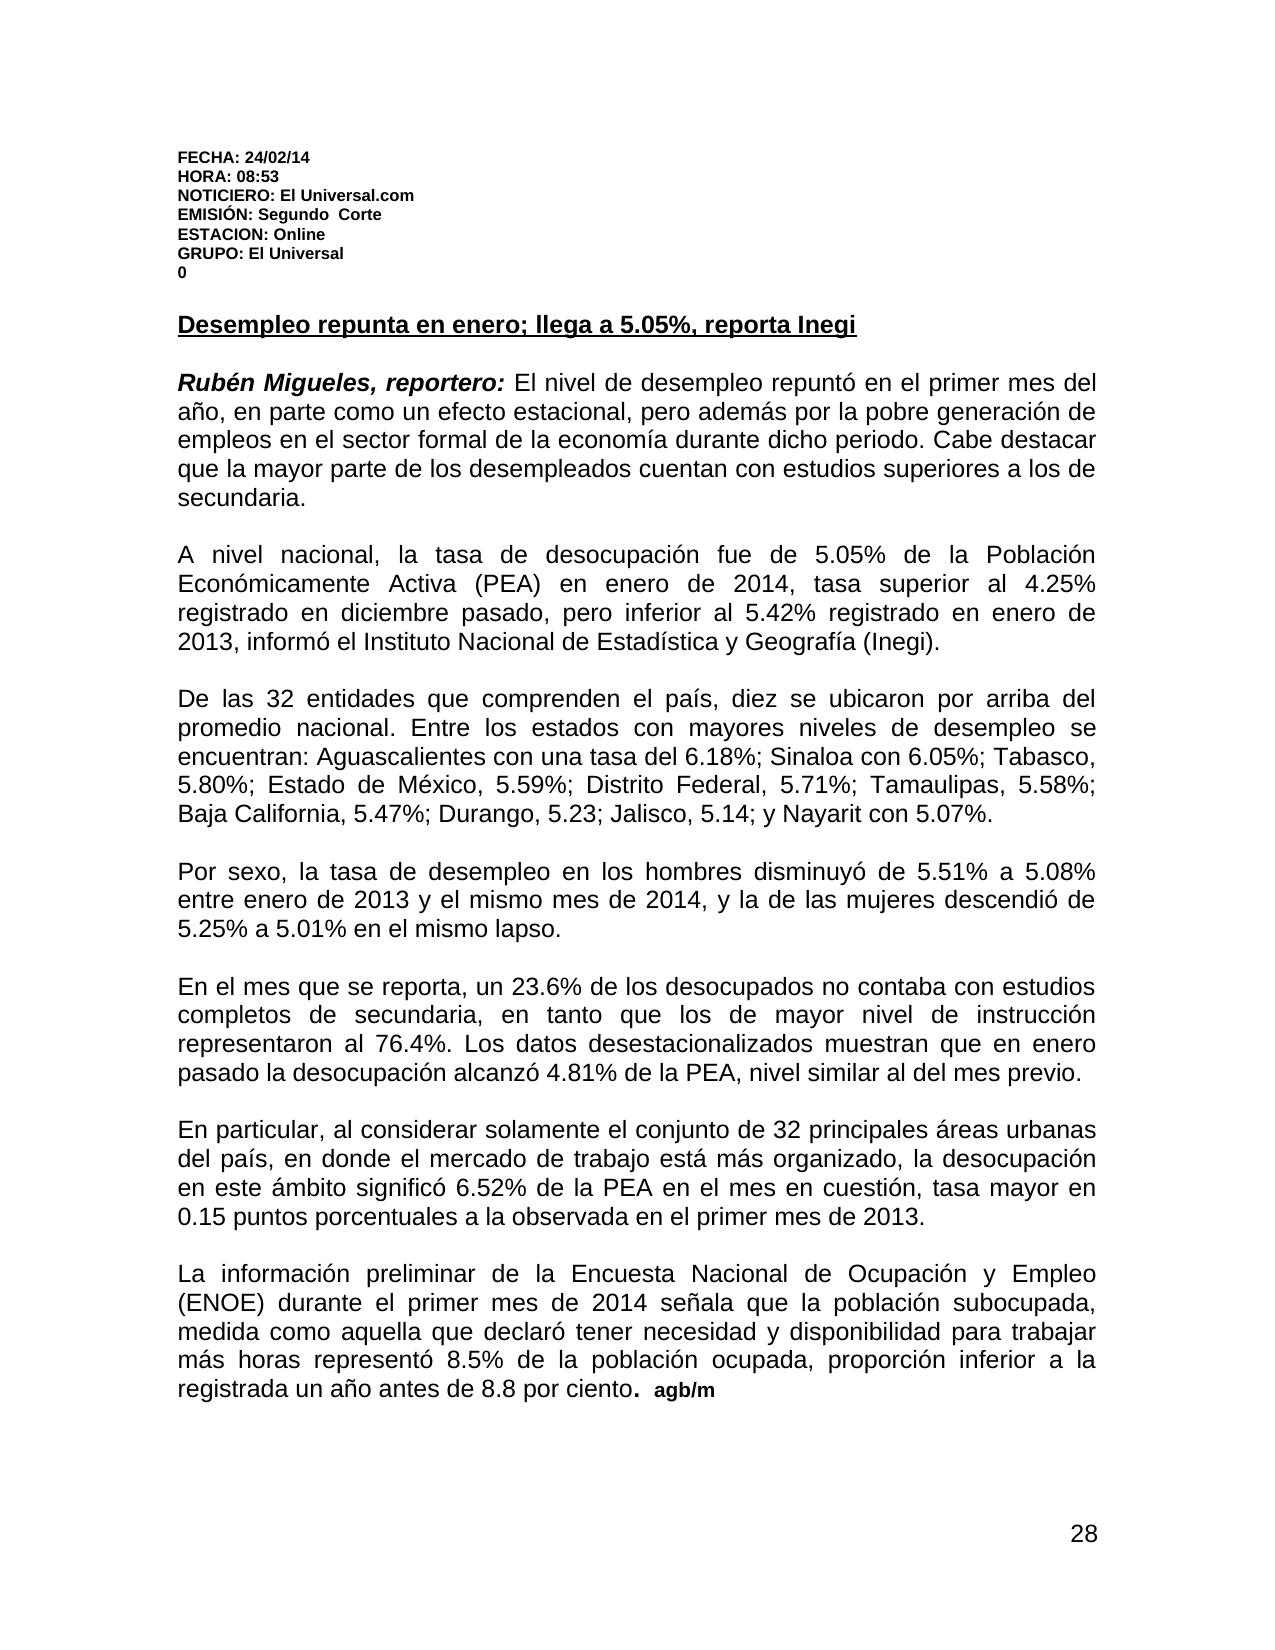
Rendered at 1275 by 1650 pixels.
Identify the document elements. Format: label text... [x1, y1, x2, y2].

text En particular, al considerar solamente el conjunto de 32 principales áreas urbanas del país, en donde el mercado de trabajo está más organizado, la desocupación en este ámbito significó 6.52% de la PEA en el mes en cuestión, tasa mayor en 0.15 puntos porcentuales a la observada en el primer mes de 2013. [177, 1116, 1098, 1231]
text Desempleo repunta en enero; llega a 5.05%, reporta Inegi [177, 311, 1098, 339]
text NOTICIERO: El Universal.com [177, 186, 1098, 205]
text EMISIÓN: Segundo Corte [177, 205, 1098, 224]
text ESTACION: Online [177, 224, 1098, 243]
text 0 [177, 263, 1098, 282]
text FECHA: 24/02/14 [177, 148, 1098, 167]
text GRUPO: El Universal [177, 243, 1098, 263]
text HORA: 08:53 [177, 167, 1098, 186]
text Por sexo, la tasa de desempleo en los hombres disminuyó de 5.51% a 5.08% entre enero de 2013 y el mismo mes de 2014, y la de las mujeres descendió de 5.25% a 5.01% en el mismo lapso. [177, 857, 1098, 943]
text De las 32 entidades que comprenden el país, diez se ubicaron por arriba del promedio nacional. Entre los estados con mayores niveles de desempleo se encuentran: Aguascalientes con una tasa del 6.18%; Sinaloa con 6.05%; Tabasco, 5.80%; Estado de México, 5.59%; Distrito Federal, 5.71%; Tamaulipas, 5.58%; Baja California, 5.47%; Durango, 5.23; Jalisco, 5.14; y Nayarit con 5.07%. [177, 684, 1098, 828]
text En el mes que se reporta, un 23.6% de los desocupados no contaba con estudios completos de secundaria, en tanto que los de mayor nivel de instrucción representaron al 76.4%. Los datos desestacionalizados muestran que en enero pasado la desocupación alcanzó 4.81% de la PEA, nivel similar al del mes previo. [177, 972, 1098, 1087]
text La información preliminar de la Encuesta Nacional de Ocupación y Empleo (ENOE) durante el primer mes de 2014 señala que la población subocupada, medida como aquella que declaró tener necesidad y disponibilidad para trabajar más horas representó 8.5% de la población ocupada, proporción inferior a la registrada un año antes de 8.8 por ciento. agb/m [177, 1259, 1098, 1403]
text A nivel nacional, la tasa de desocupación fue de 5.05% de la Población Económicamente Activa (PEA) en enero de 2014, tasa superior al 4.25% registrado en diciembre pasado, pero inferior al 5.42% registrado en enero de 2013, informó el Instituto Nacional de Estadística y Geografía (Inegi). [177, 541, 1098, 656]
text Rubén Migueles, reportero: El nivel de desempleo repuntó en el primer mes del año, en parte como un efecto estacional, pero además por la pobre generación de empleos en el sector formal de la economía durante dicho periodo. Cabe destacar que la mayor parte de los desempleados cuentan con estudios superiores a los de secundaria. [177, 368, 1098, 512]
